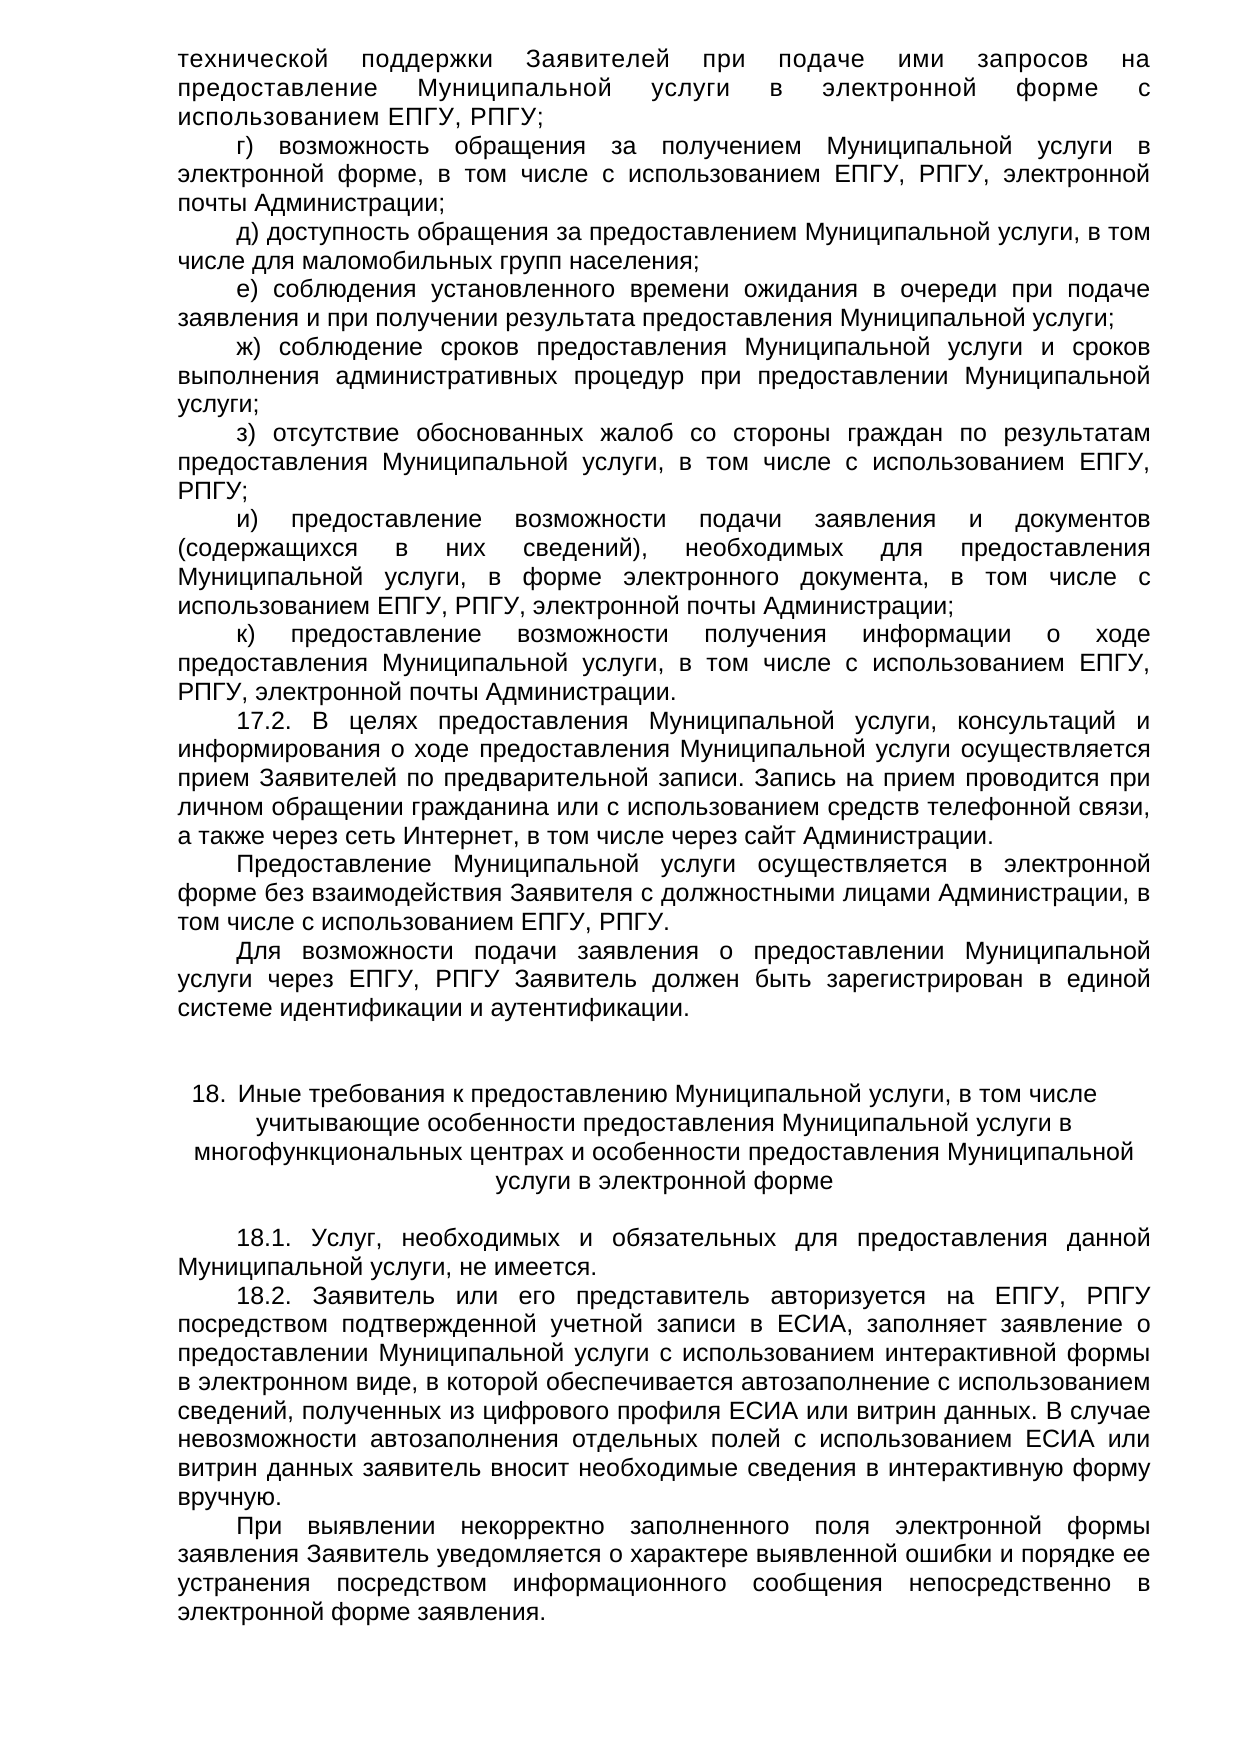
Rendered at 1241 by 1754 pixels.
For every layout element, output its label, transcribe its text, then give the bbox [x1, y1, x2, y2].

text и) предоставление возможности подачи заявления и документов (содержащихся в них сведений), необходимых для предоставления Муниципальной услуги, в форме электронного документа, в том числе с использованием ЕПГУ, РПГУ, электронной почты Администрации; [177, 504, 1152, 619]
text 18.2. Заявитель или его представитель авторизуется на ЕПГУ, РПГУ посредством подтвержденной учетной записи в ЕСИА, заполняет заявление о предоставлении Муниципальной услуги с использованием интерактивной формы в электронном виде, в которой обеспечивается автозаполнение с использованием сведений, полученных из цифрового профиля ЕСИА или витрин данных. В случае невозможности автозаполнения отдельных полей с использованием ЕСИА или витрин данных заявитель вносит необходимые сведения в интерактивную форму вручную. [177, 1281, 1152, 1511]
list Иные требования к предоставлению Муниципальной услуги, в том числе учитывающие особенности предоставления Муниципальной услуги в многофункциональных центрах и особенности предоставления Муниципальной услуги в электронной форме [138, 1079, 1152, 1194]
text Предоставление Муниципальной услуги осуществляется в электронной форме без взаимодействия Заявителя с должностными лицами Администрации, в том числе с использованием ЕПГУ, РПГУ. [177, 849, 1152, 936]
text г) возможность обращения за получением Муниципальной услуги в электронной форме, в том числе с использованием ЕПГУ, РПГУ, электронной почты Администрации; [177, 131, 1152, 217]
text Для возможности подачи заявления о предоставлении Муниципальной услуги через ЕПГУ, РПГУ Заявитель должен быть зарегистрирован в единой системе идентификации и аутентификации. [177, 936, 1152, 1022]
text 18.1. Услуг, необходимых и обязательных для предоставления данной Муниципальной услуги, не имеется. [177, 1223, 1152, 1281]
text е) соблюдения установленного времени ожидания в очереди при подаче заявления и при получении результата предоставления Муниципальной услуги; [177, 274, 1152, 332]
text д) доступность обращения за предоставлением Муниципальной услуги, в том числе для маломобильных групп населения; [177, 217, 1152, 274]
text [177, 44, 1152, 131]
text 17.2. В целях предоставления Муниципальной услуги, консультаций и информирования о ходе предоставления Муниципальной услуги осуществляется прием Заявителей по предварительной записи. Запись на прием проводится при личном обращении гражданина или с использованием средств телефонной связи, а также через сеть Интернет, в том числе через сайт Администрации. [177, 706, 1152, 849]
text ж) соблюдение сроков предоставления Муниципальной услуги и сроков выполнения административных процедур при предоставлении Муниципальной услуги; [177, 332, 1152, 418]
text к) предоставление возможности получения информации о ходе предоставления Муниципальной услуги, в том числе с использованием ЕПГУ, РПГУ, электронной почты Администрации. [177, 619, 1152, 706]
text з) отсутствие обоснованных жалоб со стороны граждан по результатам предоставления Муниципальной услуги, в том числе с использованием ЕПГУ, РПГУ; [177, 418, 1152, 504]
text При выявлении некорректно заполненного поля электронной формы заявления Заявитель уведомляется о характере выявленной ошибки и порядке ее устранения посредством информационного сообщения непосредственно в электронной форме заявления. [177, 1511, 1152, 1626]
